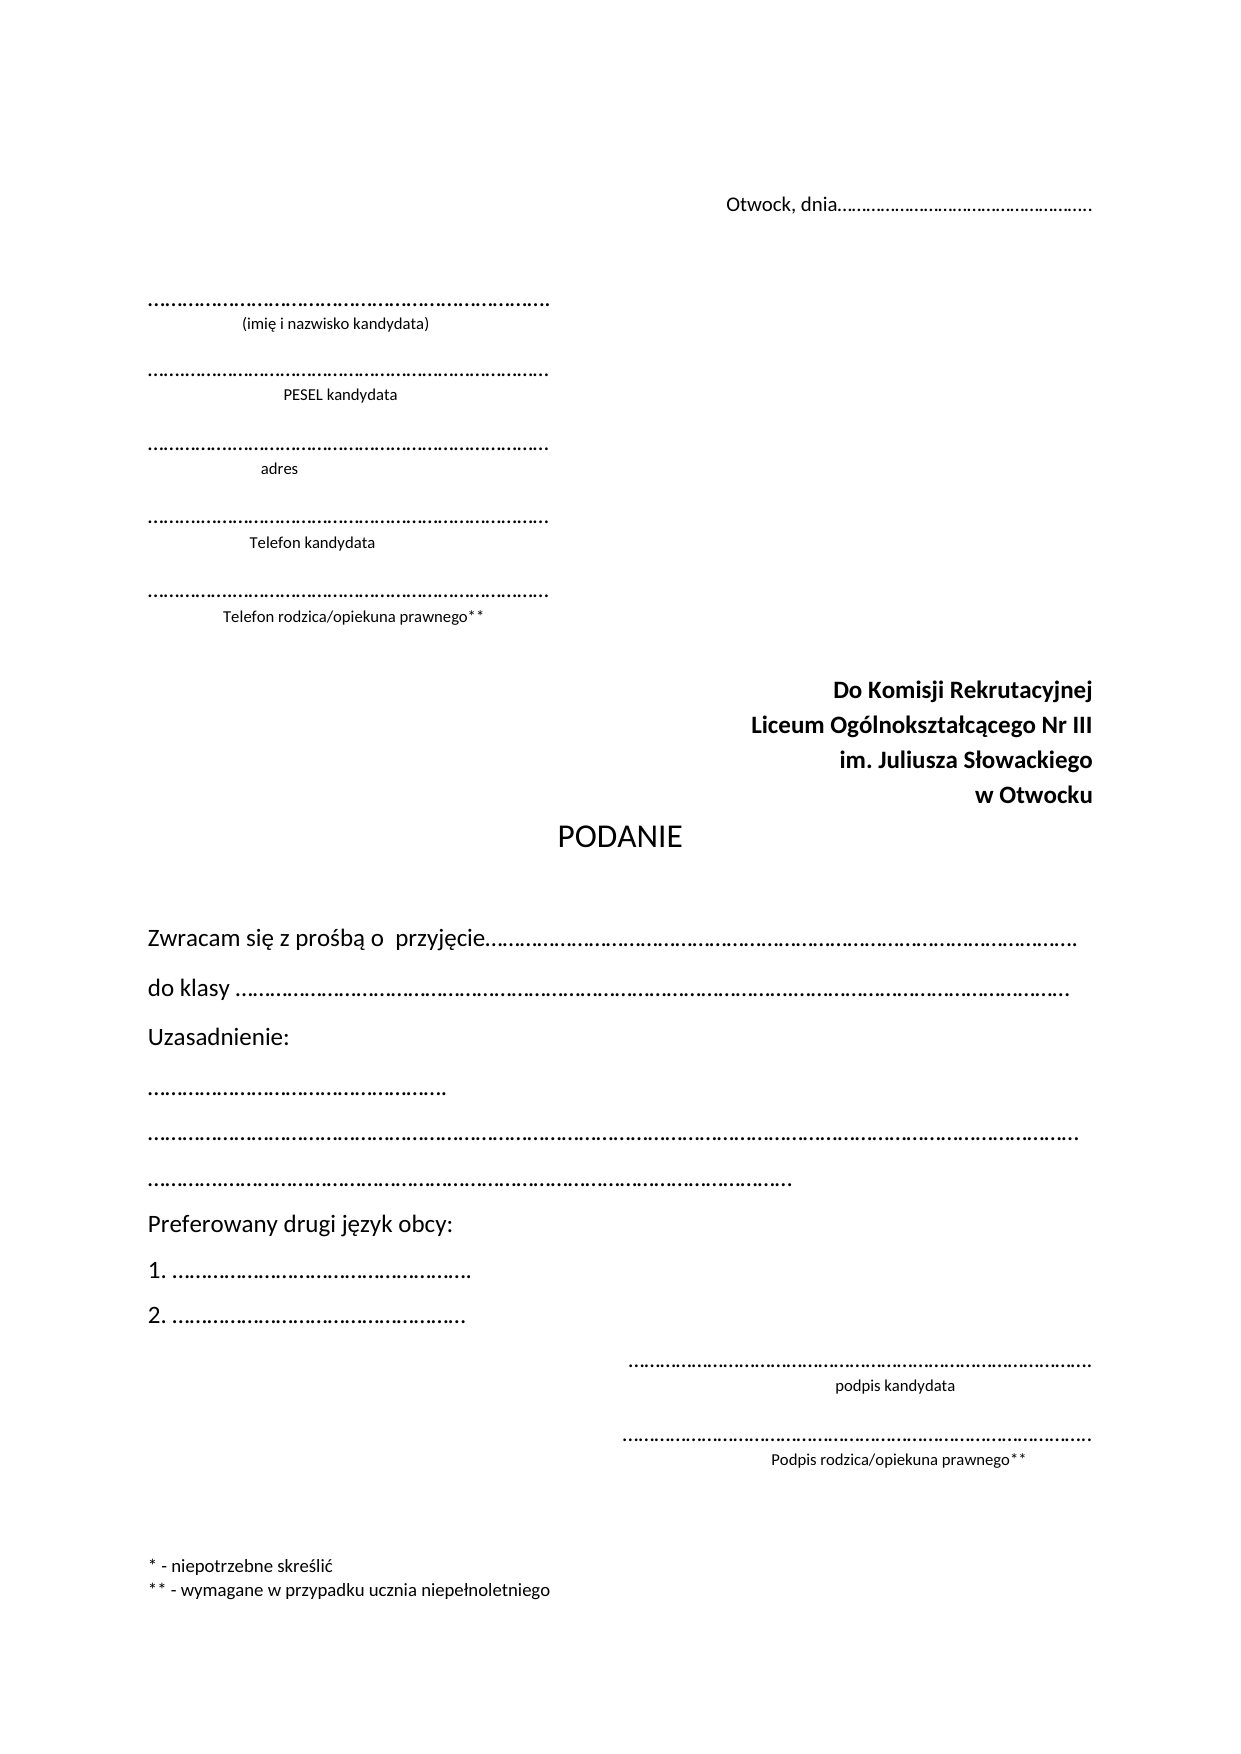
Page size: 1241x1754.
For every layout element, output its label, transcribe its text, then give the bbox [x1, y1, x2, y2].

text adres [148, 458, 1093, 478]
text Uzasadnienie: [148, 1021, 1093, 1052]
text do klasy …………………………………………………………………………………….………………………………………… [148, 972, 1093, 1002]
text …………………………………………………………………………….. [148, 1419, 1093, 1447]
text PESEL kandydata [148, 384, 1093, 404]
text (imię i nazwisko kandydata) [148, 313, 1093, 333]
text Telefon kandydata [148, 532, 1093, 552]
text im. Juliusza Słowackiego [148, 744, 1093, 775]
text …………….…………………………………………………… [148, 428, 1093, 456]
text Podpis rodzica/opiekuna prawnego** [148, 1449, 1093, 1470]
text Liceum Ogólnokształcącego Nr III [148, 709, 1093, 740]
text * - niepotrzebne skreślić [148, 1554, 1093, 1577]
text podpis kandydata [148, 1375, 1093, 1396]
text PODANIE [148, 814, 1093, 855]
text Telefon rodzica/opiekuna prawnego** [148, 606, 1093, 626]
text ……………………………………………………………………………. [148, 1345, 1093, 1373]
text ……….………………………………………………………… [148, 502, 1093, 530]
text ……………………………………………………………. [148, 283, 1093, 313]
text …………….…………………………………………………… [148, 576, 1093, 604]
text Otwock, dnia…………………………………………….. [148, 192, 1093, 217]
text Preferowany drugi język obcy: [148, 1208, 1093, 1238]
text …….…………………………………………………………… [148, 354, 1093, 382]
text w Otwocku [148, 779, 1093, 810]
text Zwracam się z prośbą o przyjęcie…………………………………………………………………………………………. [148, 922, 1093, 953]
text …………………………………………….………………………………………………………………………………………………………………………………………………………….……………………………………………………………………………………… [148, 1071, 1093, 1193]
text 2. …………………………………………… [148, 1299, 1093, 1330]
text Do Komisji Rekrutacyjnej [148, 674, 1093, 705]
text ** - wymagane w przypadku ucznia niepełnoletniego [148, 1579, 1093, 1602]
text 1. ……………………………………………. [148, 1254, 1093, 1284]
